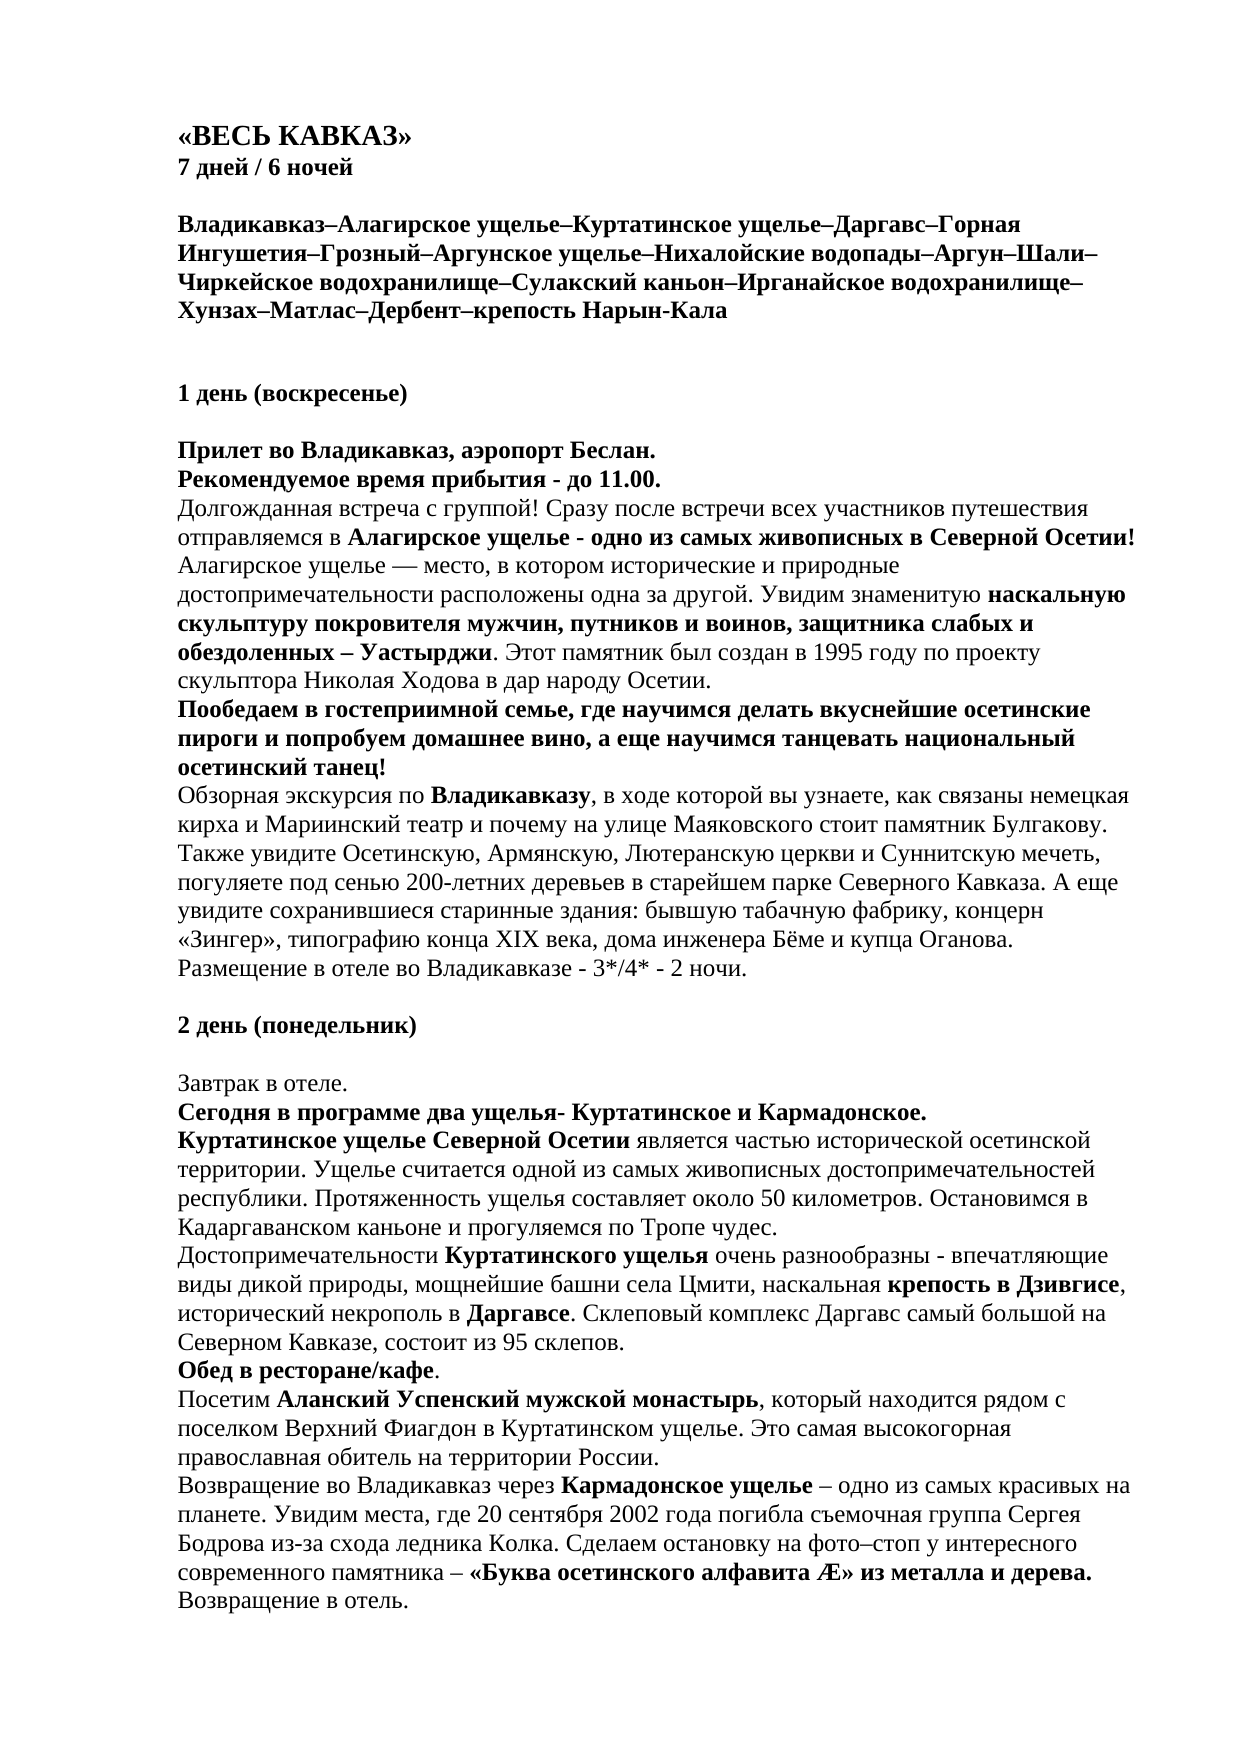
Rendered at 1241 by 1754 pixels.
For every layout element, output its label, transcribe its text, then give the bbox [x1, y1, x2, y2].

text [177, 378, 1152, 1614]
text Владикавказ–Алагирское ущелье–Куртатинское ущелье–Даргавс–Горная Ингушетия–Грозный–Аргунское ущелье–Нихалойские водопады–Аргун–Шали–Чиркейское водохранилище–Сулакский каньон–Ирганайское водохранилище–Хунзах–Матлас–Дербент–крепость Нарын-Кала [177, 209, 1152, 324]
text 7 дней / 6 ночей [177, 152, 1152, 180]
text «ВЕСЬ КАВКАЗ» [177, 118, 1152, 152]
